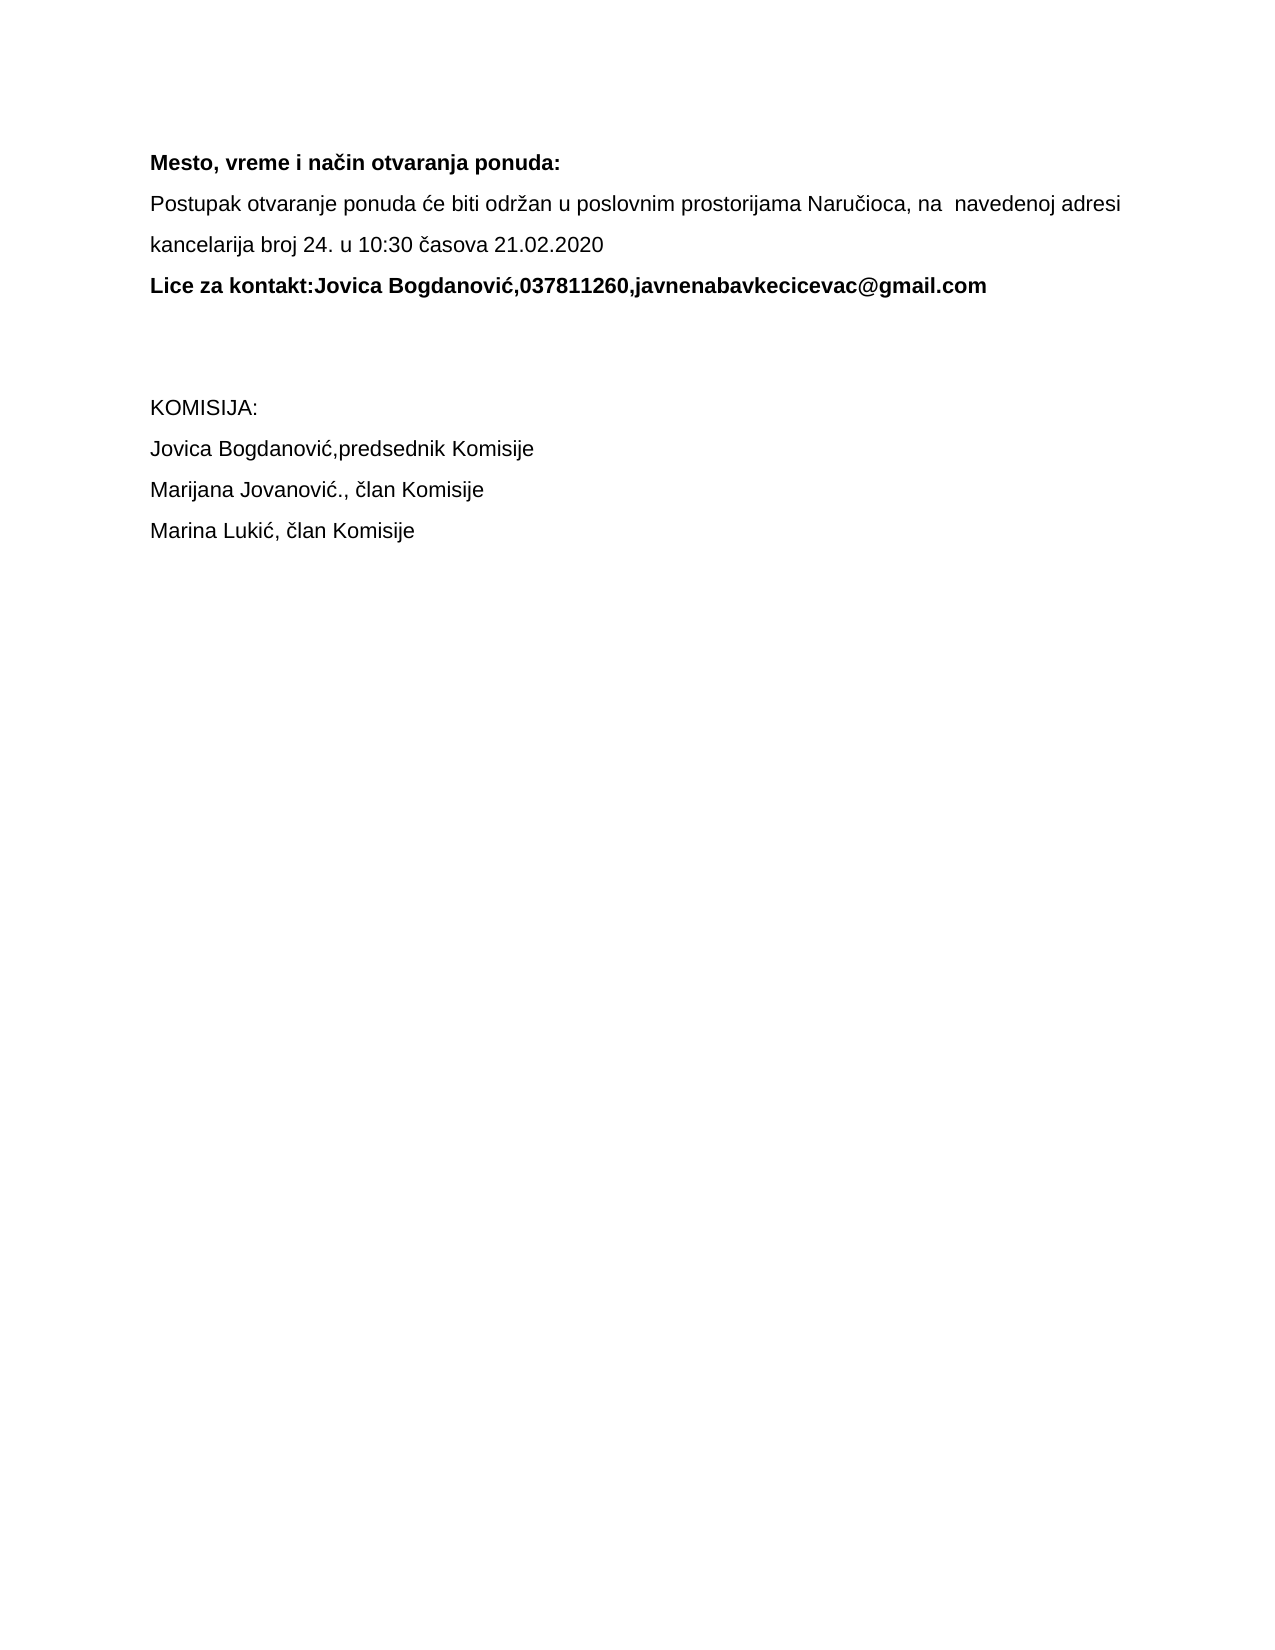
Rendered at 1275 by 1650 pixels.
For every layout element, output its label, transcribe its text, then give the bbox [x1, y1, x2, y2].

text kancelarija broj 24. u 10:30 časova 21.02.2020 [150, 232, 1125, 257]
text Lice za kontakt:Jovica Bogdanović,037811260,javnenabavkecicevac@gmail.com [150, 272, 1125, 298]
text Mesto, vreme i način otvaranja ponuda: [150, 150, 1125, 175]
text KOMISIJA: [150, 395, 1125, 420]
text Jovica Bogdanović,predsednik Komisije [150, 436, 1125, 461]
text Marijana Jovanović., član Komisije [150, 477, 1125, 502]
text Marina Lukić, član Komisije [150, 517, 1125, 543]
text Postupak otvaranje ponuda će biti održan u poslovnim prostorijama Naručioca, na navedenoj adresi [150, 191, 1125, 216]
